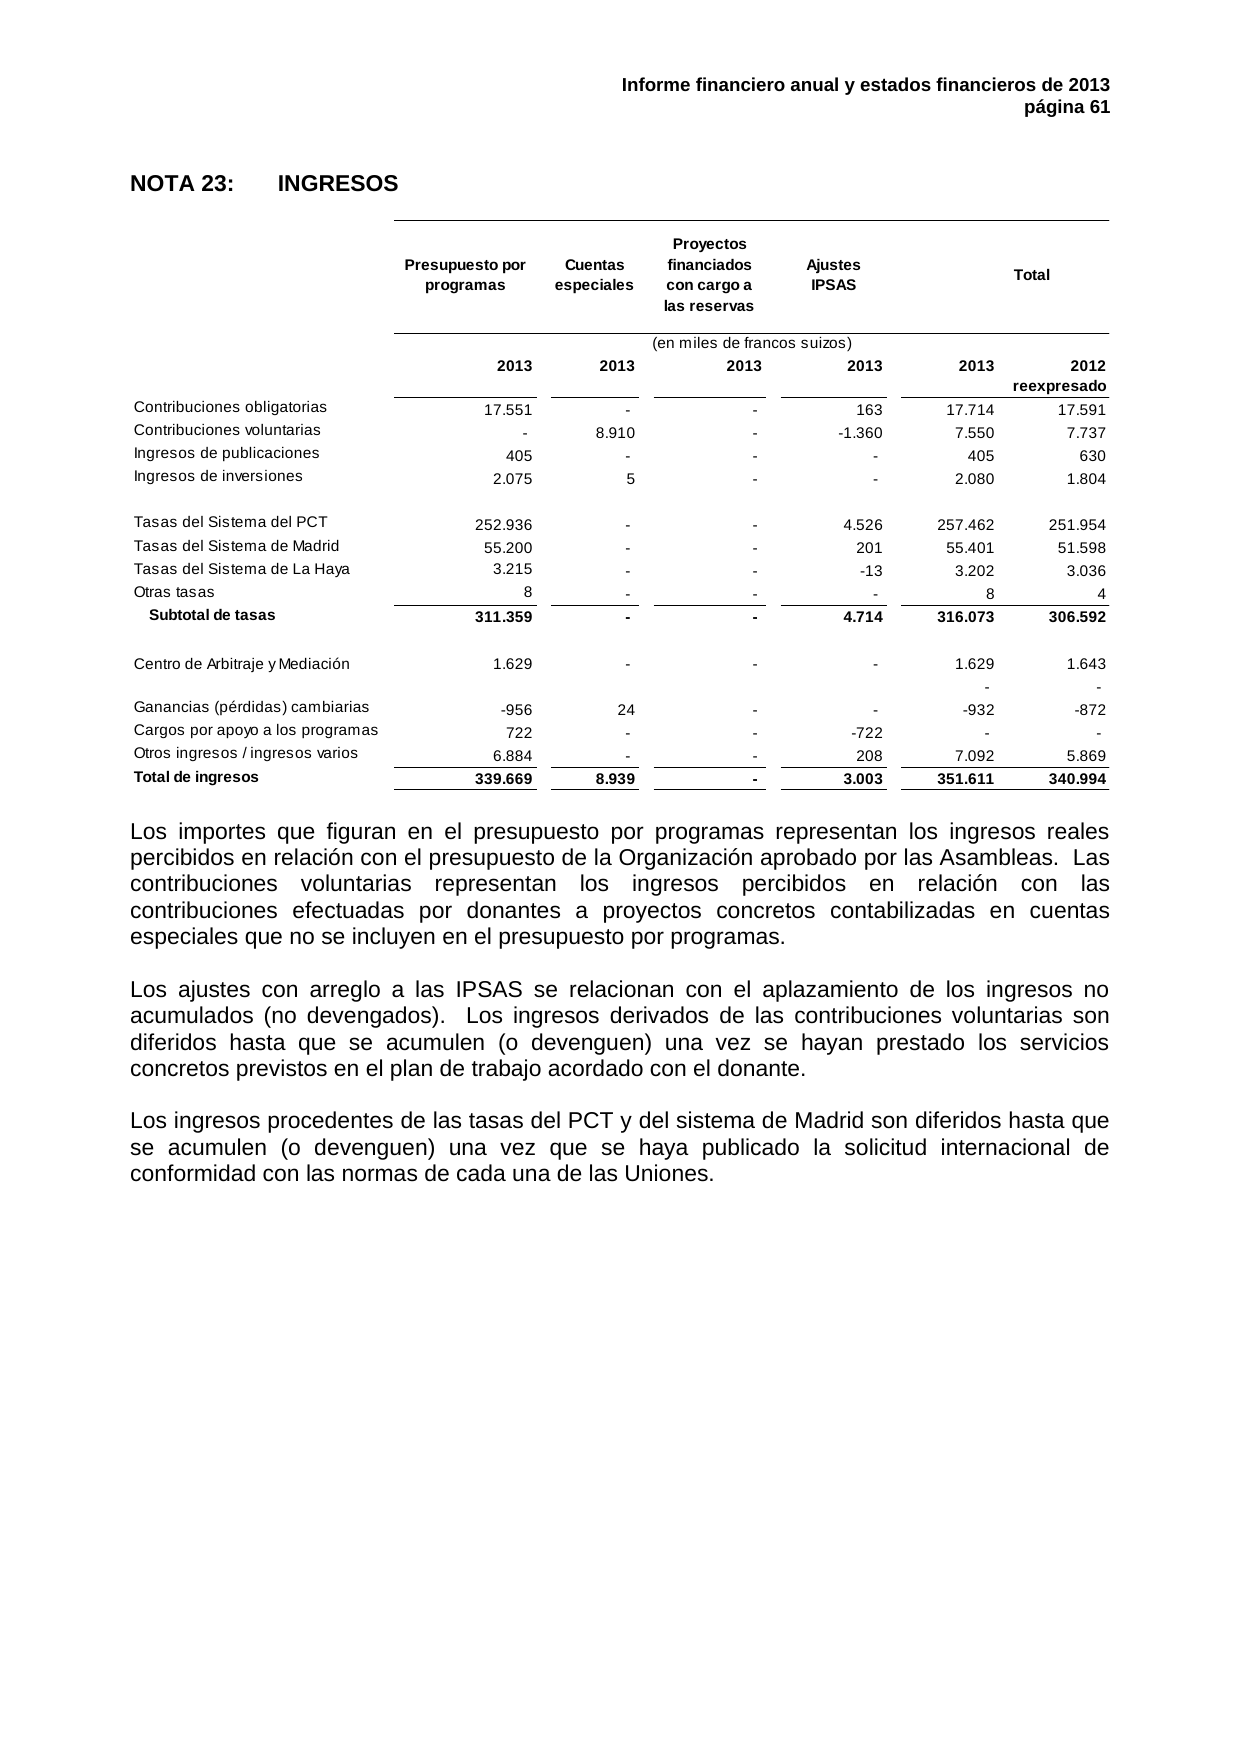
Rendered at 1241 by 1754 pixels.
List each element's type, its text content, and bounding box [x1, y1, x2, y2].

text Los importes que figuran en el presupuesto por programas representan los ingresos reales percibidos en relación con el presupuesto de la Organización aprobado por las Asambleas. Las contribuciones voluntarias representan los ingresos percibidos en relación con las contribuciones efectuadas por donantes a proyectos concretos contabilizadas en cuentas especiales que no se incluyen en el presupuesto por programas. [130, 818, 1110, 949]
text Los ajustes con arreglo a las IPSAS se relacionan con el aplazamiento de los ingresos no acumulados (no devengados). Los ingresos derivados de las contribuciones voluntarias son diferidos hasta que se acumulen (o devenguen) una vez se hayan prestado los servicios concretos previstos en el plan de trabajo acordado con el donante. [130, 976, 1110, 1081]
text NOTA 23: INGRESOS [130, 170, 1110, 196]
text Los ingresos procedentes de las tasas del PCT y del sistema de Madrid son diferidos hasta que se acumulen (o devenguen) una vez que se haya publicado la solicitud internacional de conformidad con las normas de cada una de las Uniones. [130, 1107, 1110, 1187]
